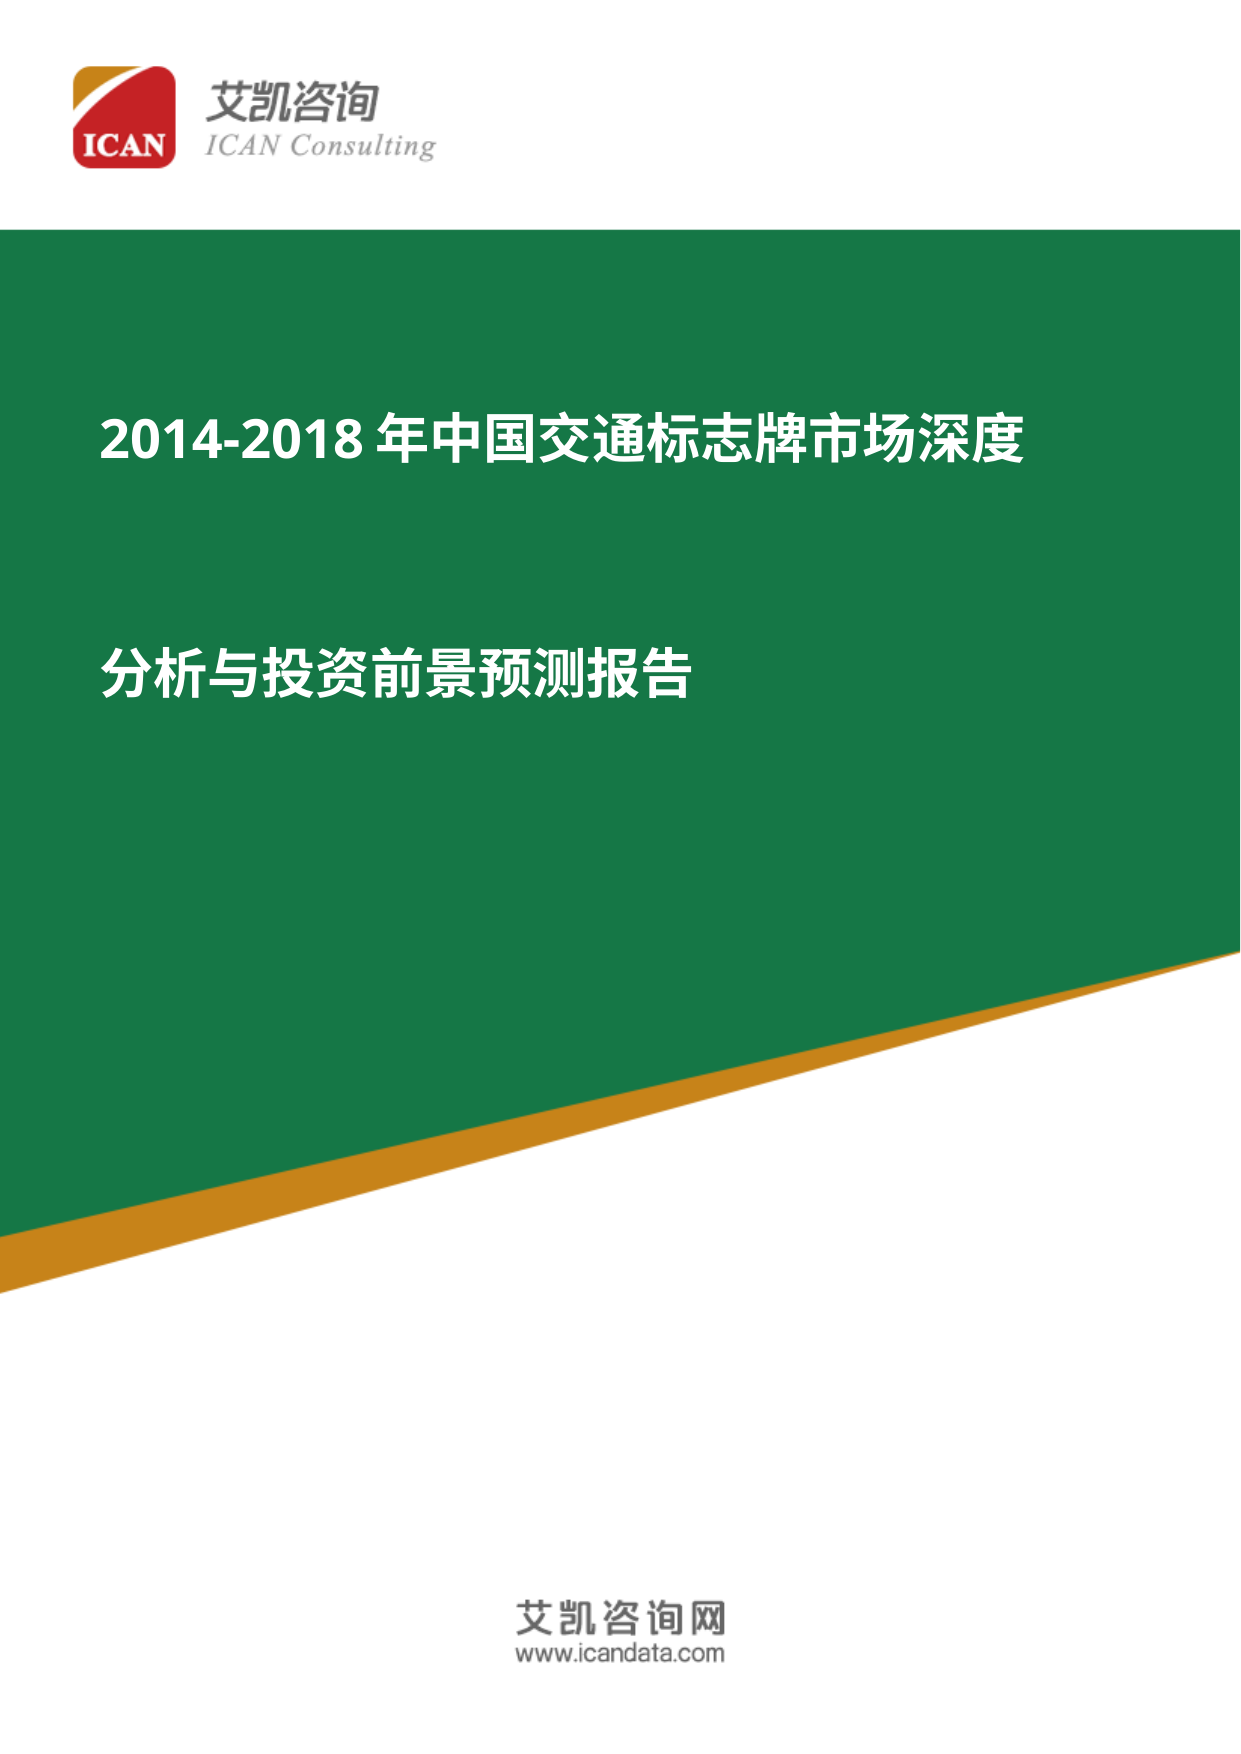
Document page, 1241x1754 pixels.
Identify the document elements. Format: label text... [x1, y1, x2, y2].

picture [0, 5, 1241, 1754]
subtitle 2014-2018年中国交通标志牌市场深度分析与投资前景预测报告 [99, 386, 1053, 718]
